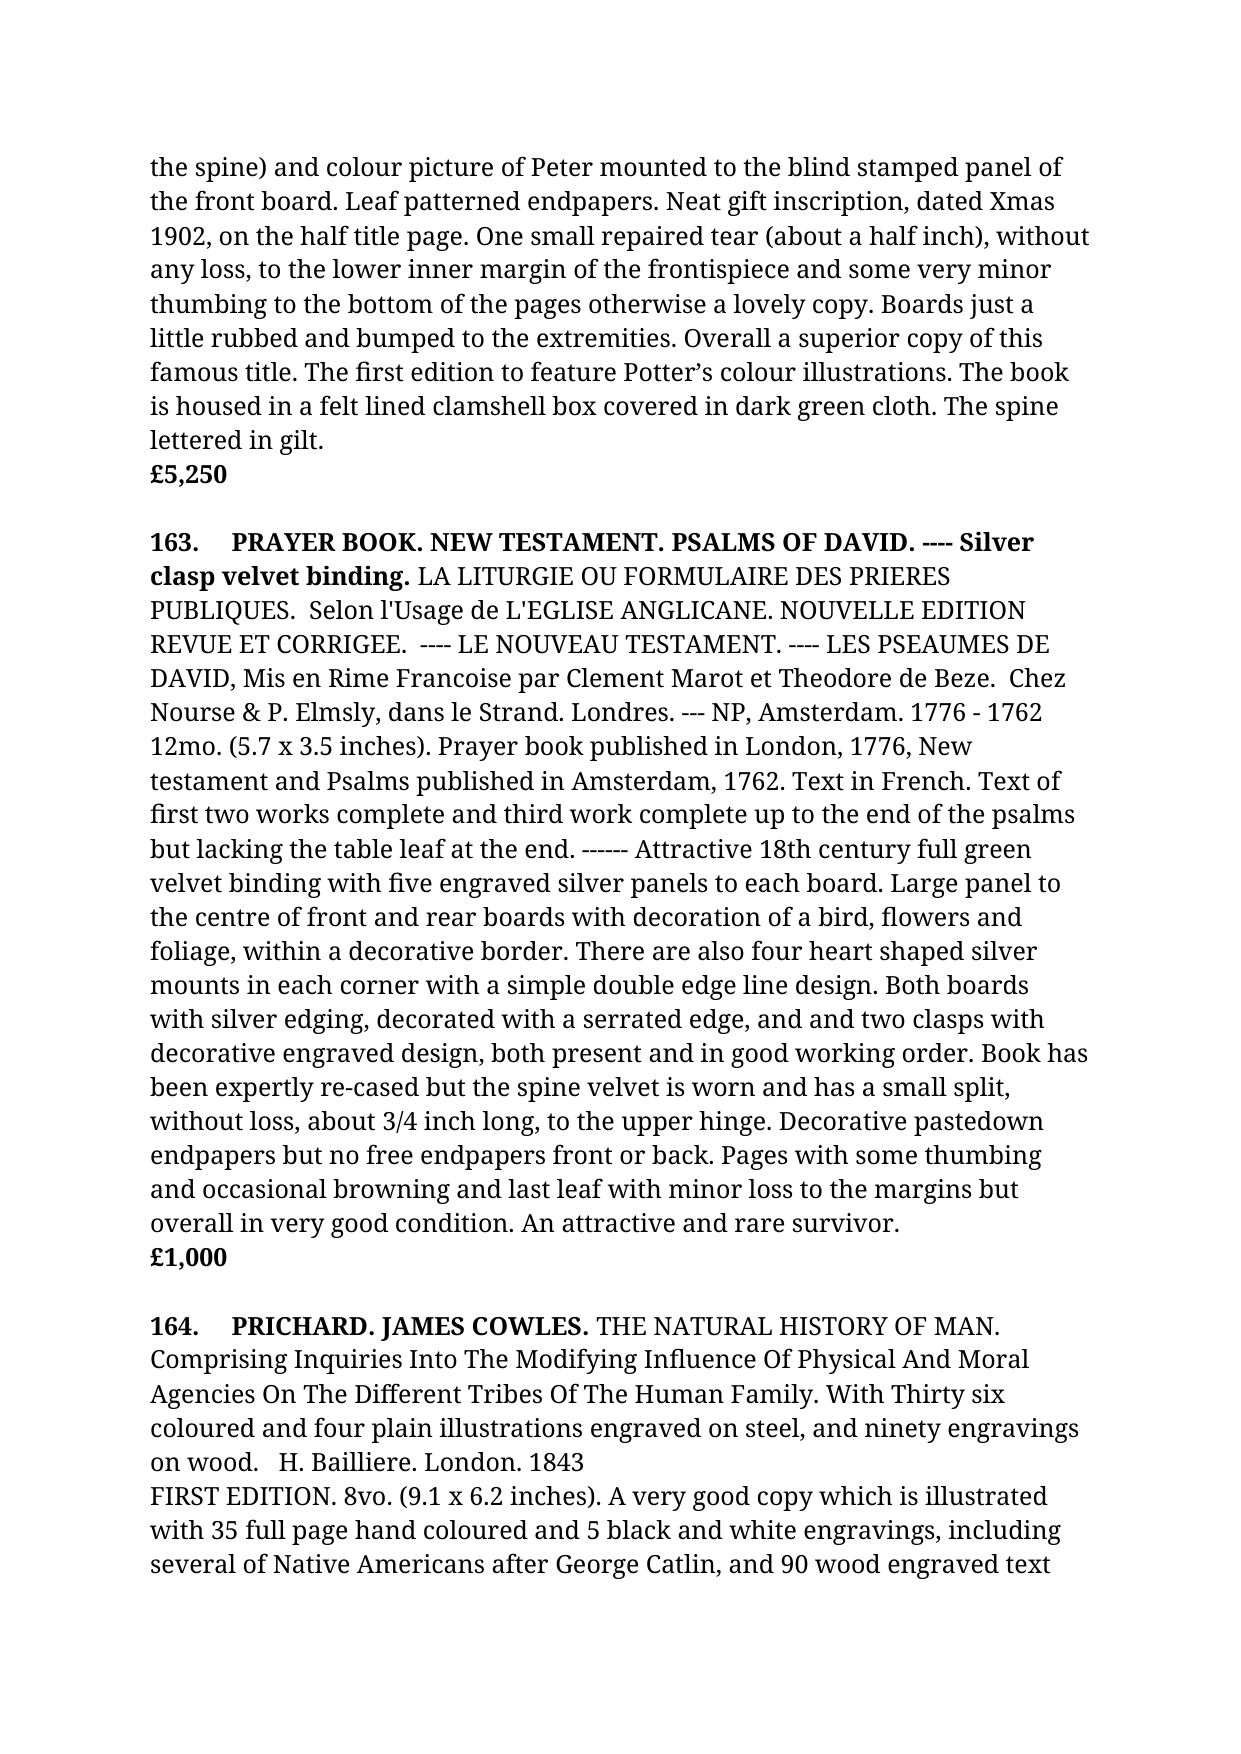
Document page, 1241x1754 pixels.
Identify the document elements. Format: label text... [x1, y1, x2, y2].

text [150, 1478, 1090, 1581]
text 163. PRAYER BOOK. NEW TESTAMENT. PSALMS OF DAVID. ---- Silver clasp velvet binding. LA LITURGIE OU FORMULAIRE DES PRIERES PUBLIQUES. Selon l'Usage de L'EGLISE ANGLICANE. NOUVELLE EDITION REVUE ET CORRIGEE. ---- LE NOUVEAU TESTAMENT. ---- LES PSEAUMES DE DAVID, Mis en Rime Francoise par Clement Marot et Theodore de Beze. Chez Nourse & P. Elmsly, dans le Strand. Londres. --- NP, Amsterdam. 1776 - 1762 [150, 525, 1090, 729]
text 164. PRICHARD. JAMES COWLES. THE NATURAL HISTORY OF MAN. Comprising Inquiries Into The Modifying Influence Of Physical And Moral Agencies On The Different Tribes Of The Human Family. With Thirty six coloured and four plain illustrations engraved on steel, and ninety engravings on wood. H. Bailliere. London. 1843 [150, 1308, 1090, 1478]
text 12mo. (5.7 x 3.5 inches). Prayer book published in London, 1776, New testament and Psalms published in Amsterdam, 1762. Text in French. Text of first two works complete and third work complete up to the end of the psalms but lacking the table leaf at the end. ------ Attractive 18th century full green velvet binding with five engraved silver panels to each board. Large panel to the centre of front and rear boards with decoration of a bird, flowers and foliage, within a decorative border. There are also four heart shaped silver mounts in each corner with a simple double edge line design. Both boards with silver edging, decorated with a serrated edge, and and two clasps with decorative engraved design, both present and in good working order. Book has been expertly re-cased but the spine velvet is worn and has a small split, without loss, about 3/4 inch long, to the upper hinge. Decorative pastedown endpapers but no free endpapers front or back. Pages with some thumbing and occasional browning and last leaf with minor loss to the margins but overall in very good condition. An attractive and rare survivor. [150, 729, 1090, 1240]
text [150, 150, 1090, 457]
text £5,250 [150, 457, 1090, 491]
text £1,000 [150, 1240, 1090, 1274]
